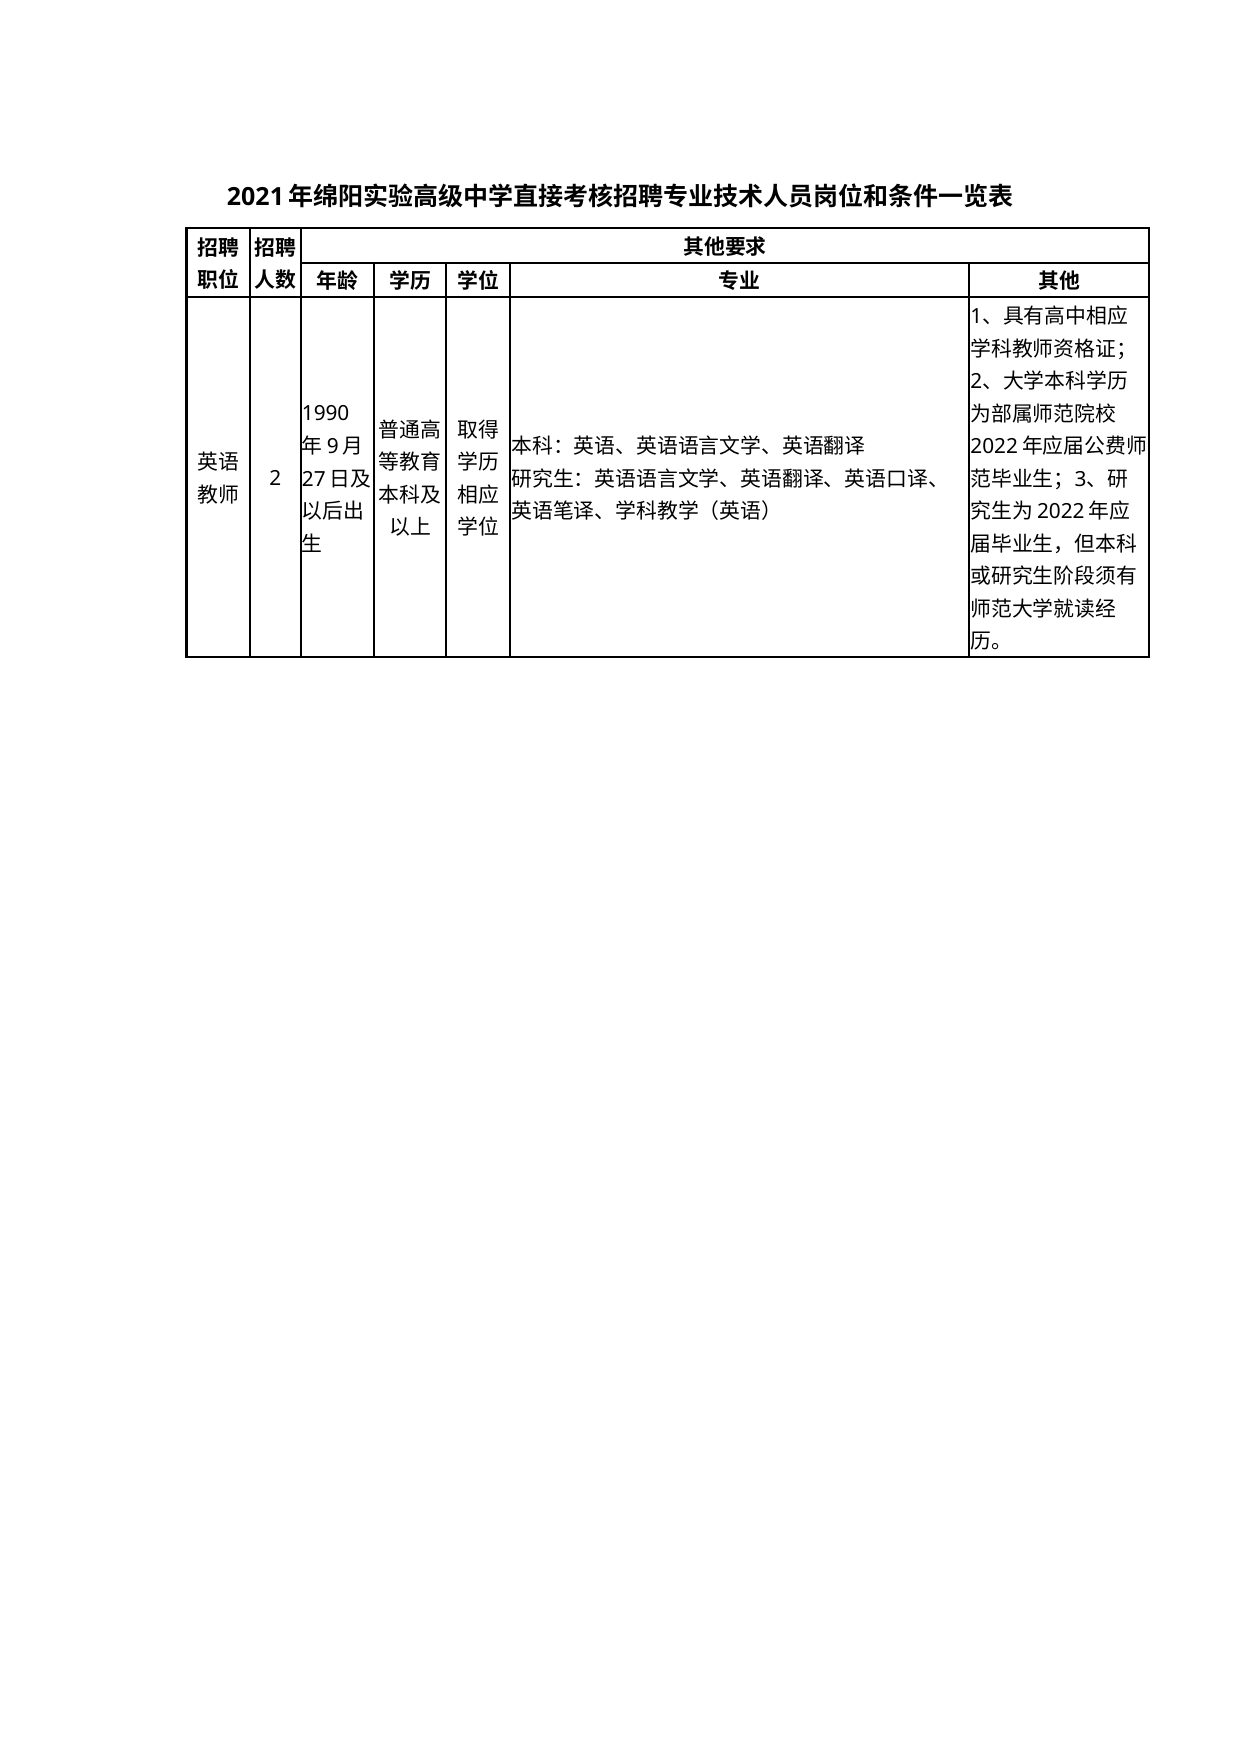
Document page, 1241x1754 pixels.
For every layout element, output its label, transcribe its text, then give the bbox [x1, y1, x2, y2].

table_cell 取得学历相应学位 [447, 298, 509, 656]
table_header 招聘职位 [188, 229, 249, 296]
table_cell 1、具有高中相应学科教师资格证；2、大学本科学历为部属师范院校2022年应届公费师范毕业生；3、研究生为2022年应届毕业生，但本科或研究生阶段须有师范大学就读经历。 [970, 298, 1148, 656]
table_cell 年龄 [302, 264, 373, 296]
table_cell 学历 [375, 264, 445, 296]
table_header 招聘人数 [251, 229, 300, 296]
table_cell 专业 [511, 264, 968, 296]
table_cell 英语教师 [188, 298, 249, 656]
table_cell 普通高等教育本科及以上 [375, 298, 445, 656]
table_cell 本科：英语、英语语言文学、英语翻译 研究生：英语语言文学、英语翻译、英语口译、英语笔译、学科教学（英语） [511, 298, 968, 656]
table_header 其他要求 [302, 229, 1148, 262]
table_cell 其他 [970, 264, 1148, 296]
table_cell 学位 [447, 264, 509, 296]
text 2021年绵阳实验高级中学直接考核招聘专业技术人员岗位和条件一览表 [187, 162, 1053, 227]
table_cell 2 [251, 298, 300, 656]
table_cell 1990年9月27日及以后出生 [302, 298, 373, 656]
